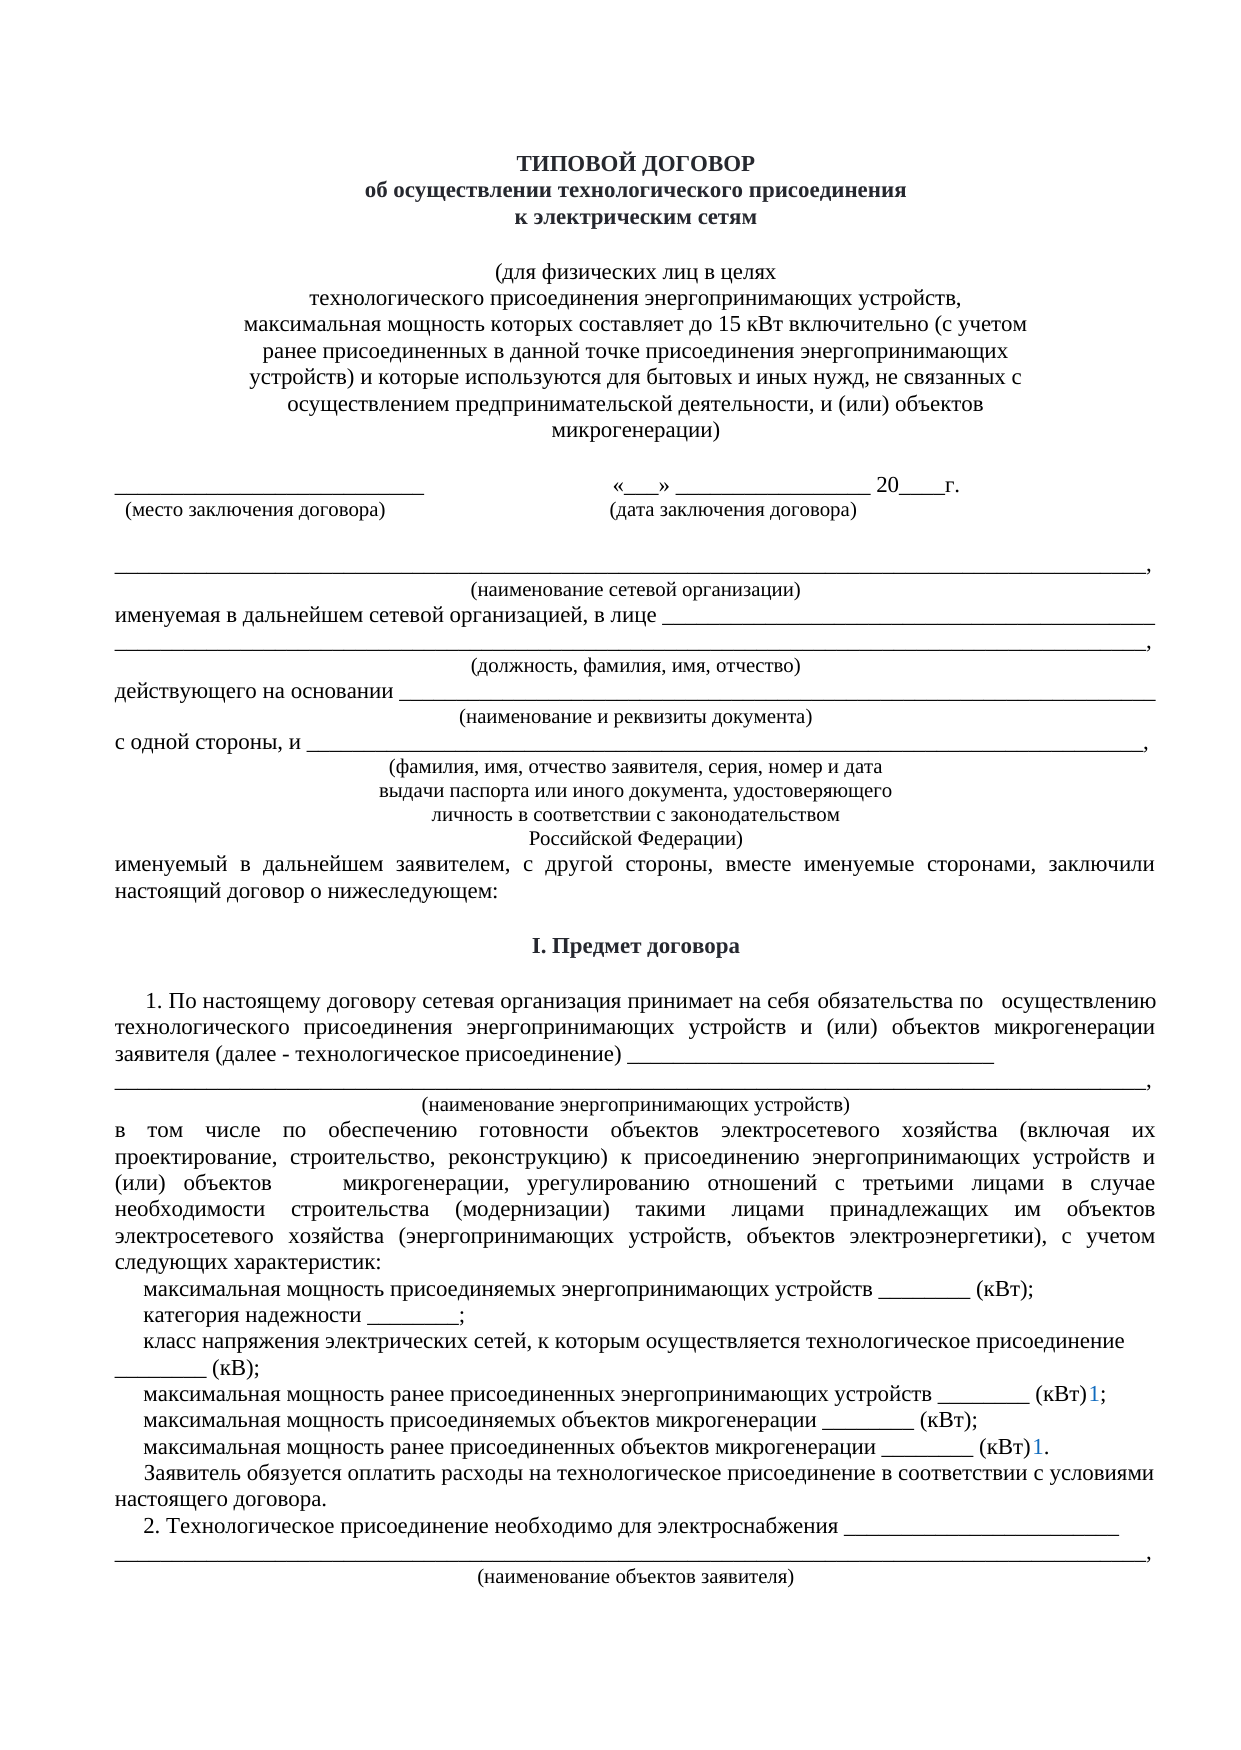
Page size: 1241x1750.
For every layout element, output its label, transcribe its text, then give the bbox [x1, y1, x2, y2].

text осуществлением предпринимательской деятельности, и (или) объектов [114, 389, 1157, 416]
text 2. Технологическое присоединение необходимо для электроснабжения ________________________ [114, 1512, 1157, 1538]
text Заявитель обязуется оплатить расходы на технологическое присоединение в соответствии с условиями настоящего договора. [114, 1459, 1157, 1512]
text __________________________________________________________________________________________, [114, 1066, 1157, 1092]
text __________________________________________________________________________________________, [114, 1538, 1157, 1564]
text (для физических лиц в целях [114, 258, 1157, 284]
text (наименование сетевой организации) [114, 577, 1157, 601]
text ___________________________ «___» _________________ 20____г. [114, 471, 1157, 497]
text устройств) и которые используются для бытовых и иных нужд, не связанных с [114, 363, 1157, 389]
text к электрическим сетям [114, 203, 1157, 229]
text максимальная мощность которых составляет до 15 кВт включительно (с учетом [114, 311, 1157, 337]
text категория надежности ________; [114, 1301, 1157, 1327]
text именуемая в дальнейшем сетевой организацией, в лице ___________________________________________ [114, 601, 1157, 627]
text I. Предмет договора [114, 932, 1157, 958]
text микрогенерации) [114, 416, 1157, 442]
text с одной стороны, и _________________________________________________________________________, [114, 728, 1157, 754]
text ТИПОВОЙ ДОГОВОР [114, 150, 1157, 176]
text максимальная мощность присоединяемых энергопринимающих устройств ________ (кВт); [114, 1274, 1157, 1301]
text максимальная мощность присоединяемых объектов микрогенерации ________ (кВт); [114, 1406, 1157, 1433]
text максимальная мощность ранее присоединенных энергопринимающих устройств ________ (кВт)1; [114, 1380, 1157, 1406]
text (наименование энергопринимающих устройств) [114, 1092, 1157, 1116]
text (должность, фамилия, имя, отчество) [114, 653, 1157, 677]
text действующего на основании __________________________________________________________________ [114, 677, 1157, 704]
text Российской Федерации) [114, 826, 1157, 850]
text __________________________________________________________________________________________, [114, 550, 1157, 577]
text (наименование и реквизиты документа) [114, 704, 1157, 728]
text __________________________________________________________________________________________, [114, 627, 1157, 653]
text (наименование объектов заявителя) [114, 1564, 1157, 1588]
text ранее присоединенных в данной точке присоединения энергопринимающих [114, 337, 1157, 363]
text в том числе по обеспечению готовности объектов электросетевого хозяйства (включая их проектирование, строительство, реконструкцию) к присоединению энергопринимающих устройств и (или) объектов микрогенерации, урегулированию отношений с третьими лицами в случае необходимости строительства (модернизации) такими лицами принадлежащих им объектов электросетевого хозяйства (энергопринимающих устройств, объектов электроэнергетики), с учетом следующих характеристик: [114, 1116, 1157, 1274]
text технологического присоединения энергопринимающих устройств, [114, 284, 1157, 311]
text (место заключения договора) (дата заключения договора) [114, 497, 1157, 521]
text выдачи паспорта или иного документа, удостоверяющего [114, 778, 1157, 802]
text класс напряжения электрических сетей, к которым осуществляется технологическое присоединение ________ (кВ); [114, 1327, 1157, 1380]
text максимальная мощность ранее присоединенных объектов микрогенерации ________ (кВт)1. [114, 1433, 1157, 1459]
text личность в соответствии с законодательством [114, 802, 1157, 826]
text именуемый в дальнейшем заявителем, с другой стороны, вместе именуемые сторонами, заключили настоящий договор о нижеследующем: [114, 850, 1157, 903]
text 1. По настоящему договору сетевая организация принимает на себя обязательства по осуществлению технологического присоединения энергопринимающих устройств и (или) объектов микрогенерации заявителя (далее - технологическое присоединение) ________________________________ [114, 987, 1157, 1066]
text (фамилия, имя, отчество заявителя, серия, номер и дата [114, 754, 1157, 778]
text об осуществлении технологического присоединения [114, 176, 1157, 203]
